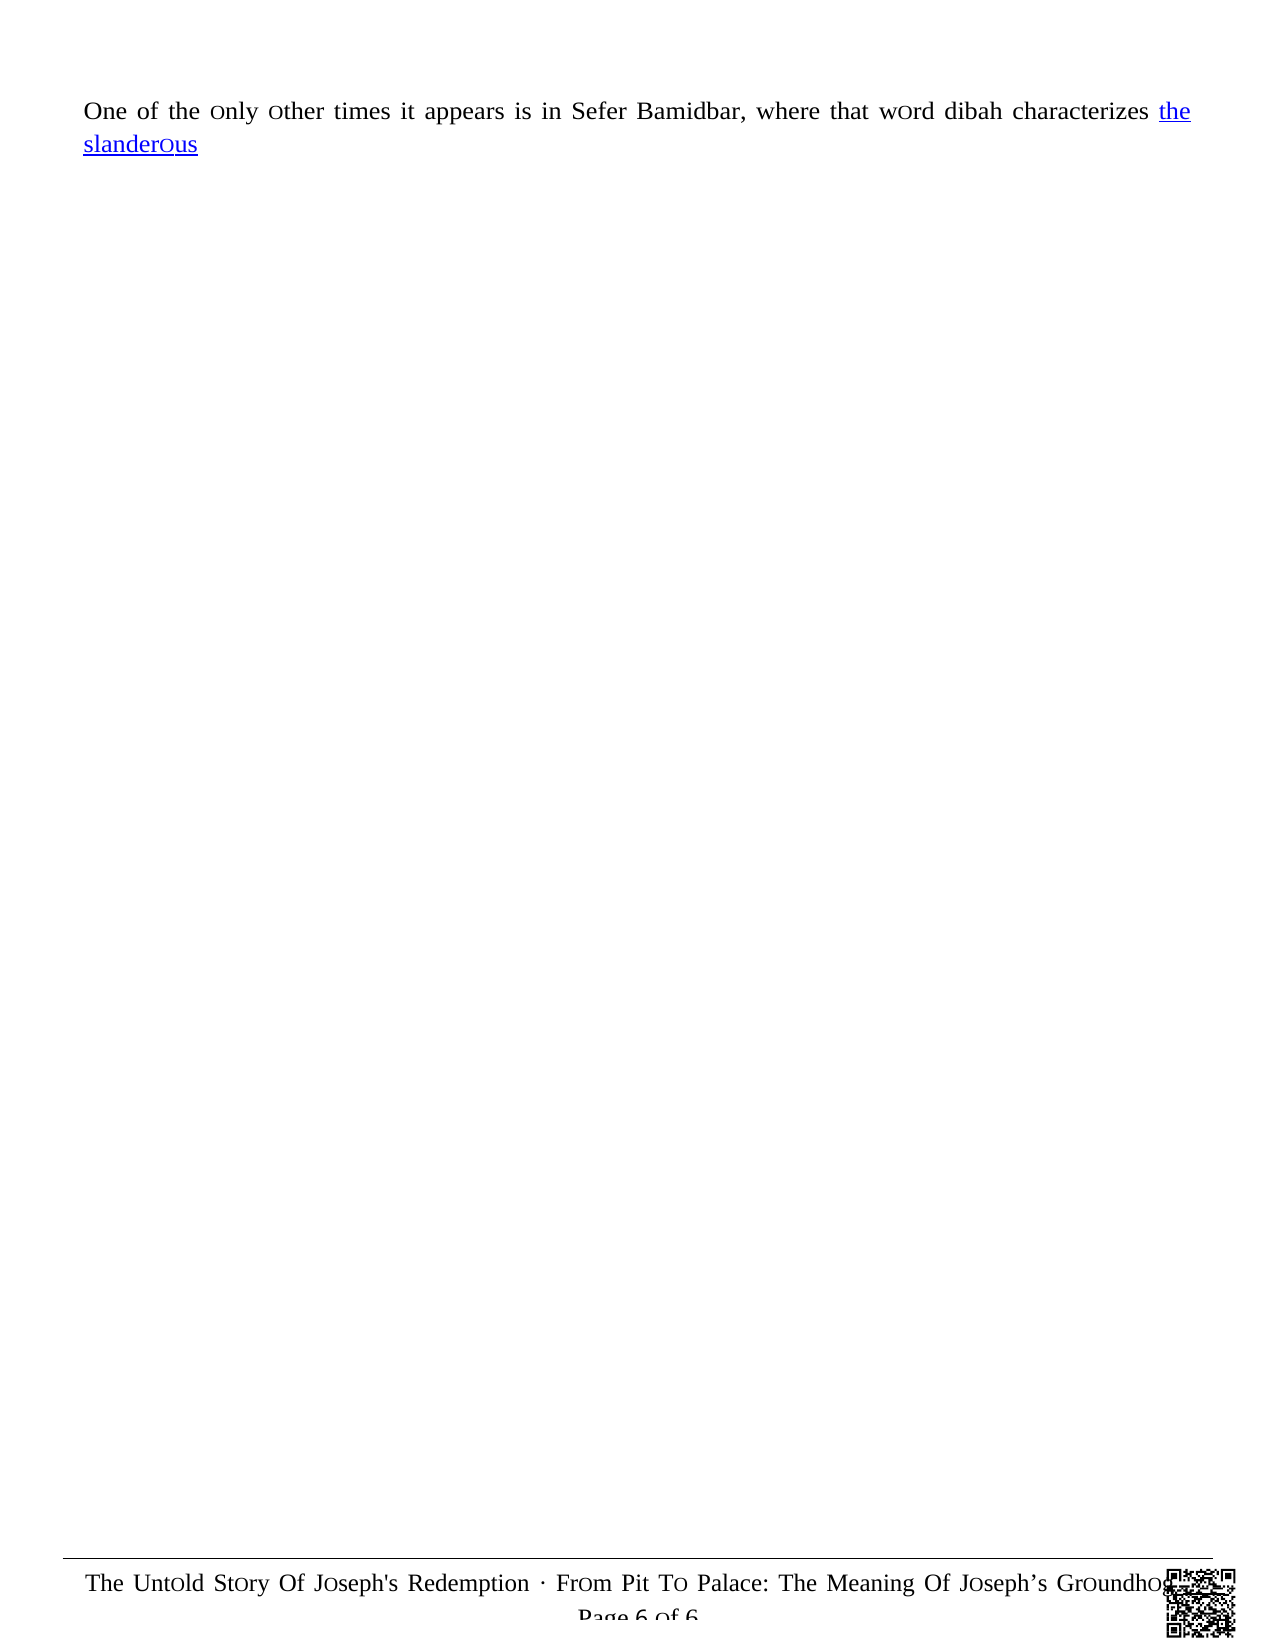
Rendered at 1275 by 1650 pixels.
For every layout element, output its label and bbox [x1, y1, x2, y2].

text [83, 96, 1191, 158]
